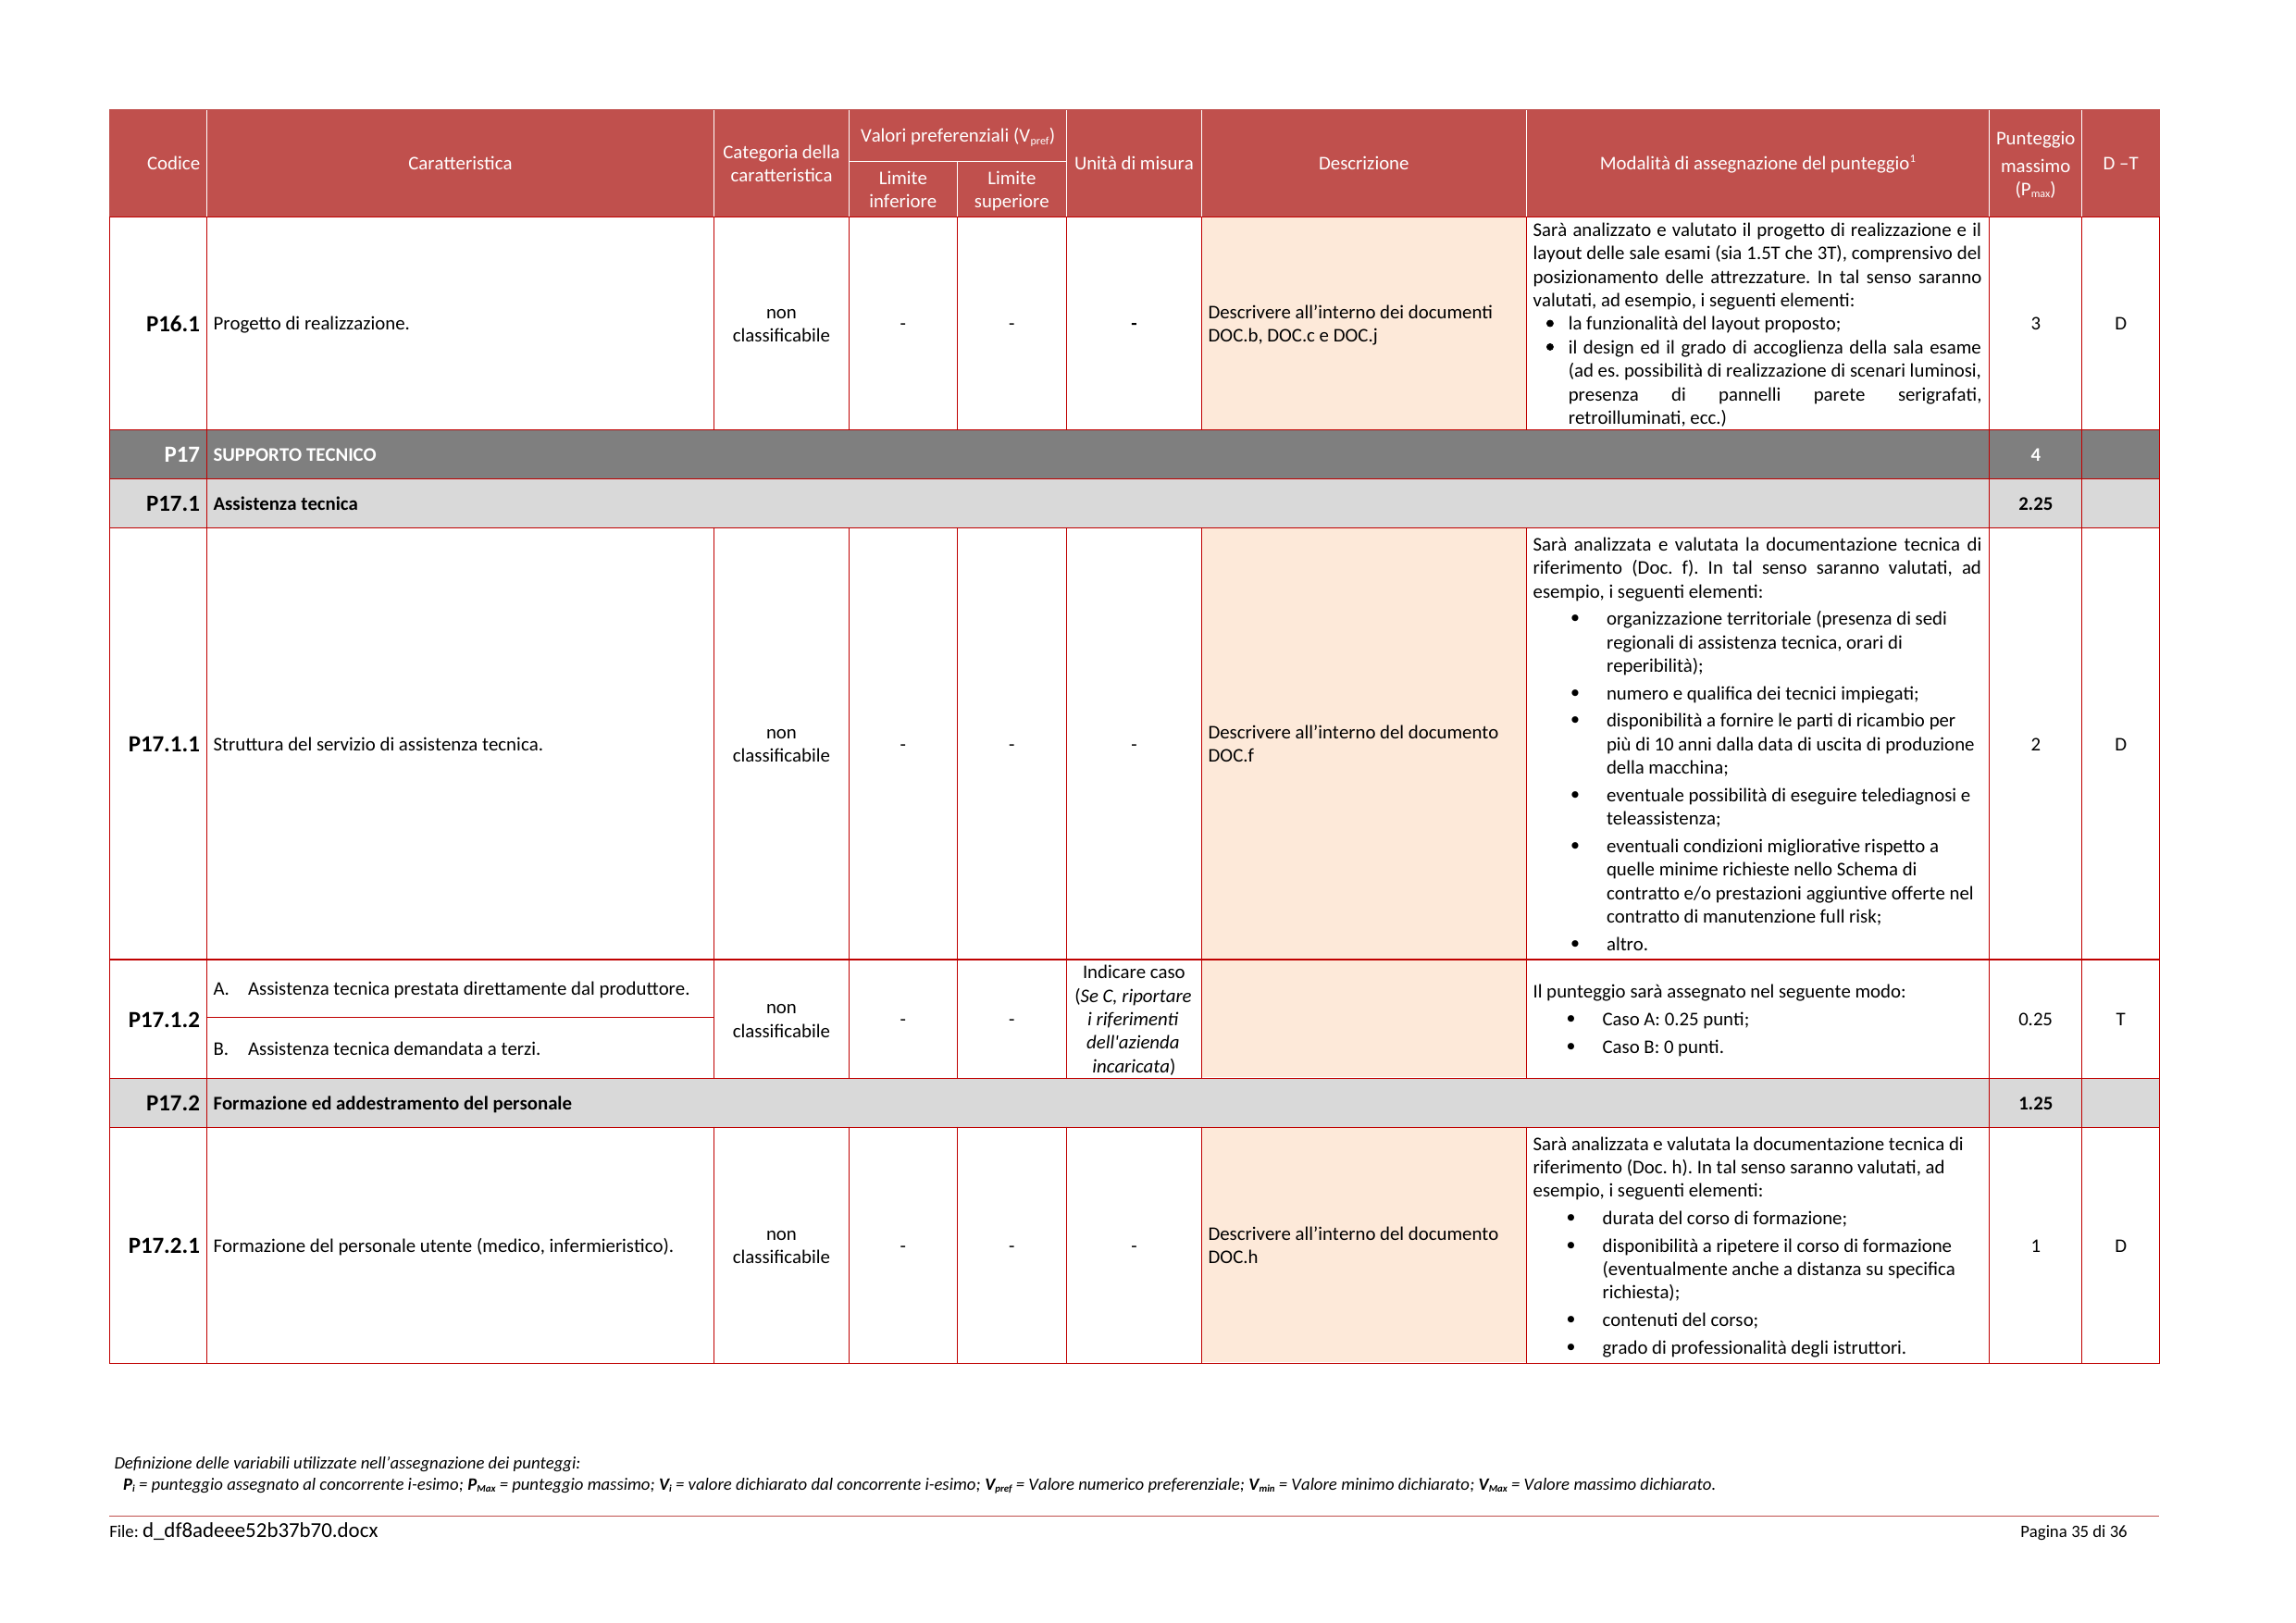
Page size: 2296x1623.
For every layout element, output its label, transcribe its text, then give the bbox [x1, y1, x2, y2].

table_header D –T [2082, 110, 2159, 217]
table_header Punteggio massimo (Pmax) [1990, 110, 2081, 217]
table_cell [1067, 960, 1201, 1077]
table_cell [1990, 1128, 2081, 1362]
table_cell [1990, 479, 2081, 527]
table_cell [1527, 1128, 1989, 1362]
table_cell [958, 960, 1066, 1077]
table_header Caratteristica [207, 110, 714, 217]
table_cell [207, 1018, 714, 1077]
table_header Modalità di assegnazione del punteggio1 [1527, 110, 1989, 217]
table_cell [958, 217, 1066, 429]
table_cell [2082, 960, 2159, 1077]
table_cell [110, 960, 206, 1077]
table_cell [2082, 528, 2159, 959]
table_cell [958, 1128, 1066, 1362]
table_header Descrizione [1202, 110, 1526, 217]
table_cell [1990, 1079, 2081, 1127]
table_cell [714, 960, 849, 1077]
table_cell Limite inferiore [850, 162, 957, 217]
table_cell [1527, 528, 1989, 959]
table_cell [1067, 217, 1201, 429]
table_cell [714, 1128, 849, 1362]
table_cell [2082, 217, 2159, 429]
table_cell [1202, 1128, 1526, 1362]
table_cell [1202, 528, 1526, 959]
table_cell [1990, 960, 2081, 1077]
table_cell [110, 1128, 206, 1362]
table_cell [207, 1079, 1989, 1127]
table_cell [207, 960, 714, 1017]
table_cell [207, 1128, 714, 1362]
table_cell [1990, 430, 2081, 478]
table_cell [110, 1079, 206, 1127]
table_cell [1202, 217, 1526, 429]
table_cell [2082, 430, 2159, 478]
table_header Categoria della caratteristica [714, 110, 849, 217]
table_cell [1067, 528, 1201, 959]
table_header Valori preferenziali (Vpref) [850, 110, 1066, 161]
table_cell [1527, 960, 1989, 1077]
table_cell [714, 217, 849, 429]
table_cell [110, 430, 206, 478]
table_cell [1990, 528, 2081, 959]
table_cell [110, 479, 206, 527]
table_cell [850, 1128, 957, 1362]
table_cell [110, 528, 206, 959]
table_header Unità di misura [1067, 110, 1201, 217]
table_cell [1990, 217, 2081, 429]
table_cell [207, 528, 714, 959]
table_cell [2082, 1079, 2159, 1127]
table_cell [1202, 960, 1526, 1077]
table_header Codice [110, 110, 206, 217]
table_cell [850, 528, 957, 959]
table_cell Limite superiore [958, 162, 1066, 217]
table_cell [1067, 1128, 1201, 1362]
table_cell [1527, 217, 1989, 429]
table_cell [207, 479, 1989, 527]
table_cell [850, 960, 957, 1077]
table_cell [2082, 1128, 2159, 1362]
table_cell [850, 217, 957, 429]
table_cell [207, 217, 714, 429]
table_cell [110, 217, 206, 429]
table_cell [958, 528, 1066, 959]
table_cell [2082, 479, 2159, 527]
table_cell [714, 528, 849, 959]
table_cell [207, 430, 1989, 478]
